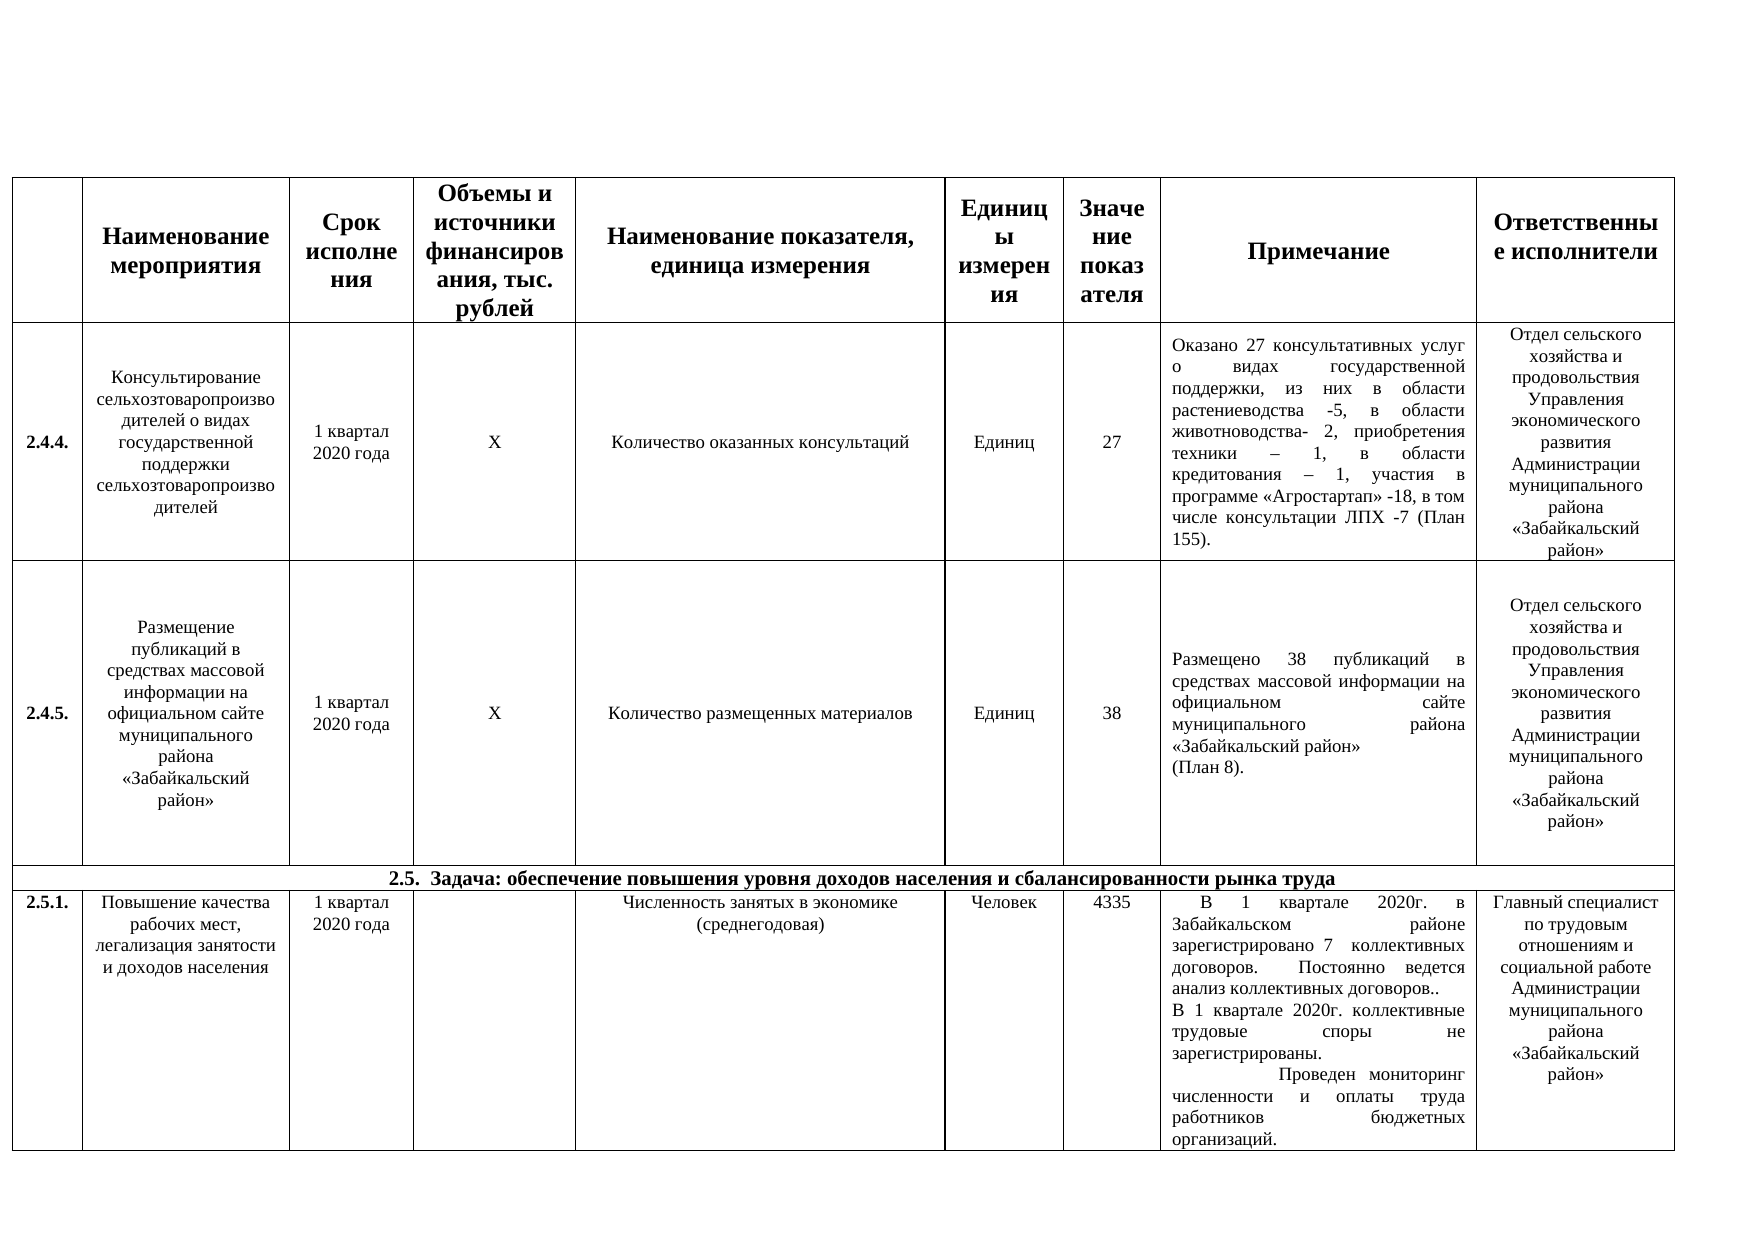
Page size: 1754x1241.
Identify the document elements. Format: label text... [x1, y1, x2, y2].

table_cell Человек [946, 891, 1063, 1149]
table_cell Повышение качества рабочих мест, легализация занятости и доходов населения [83, 891, 289, 1149]
table_cell [414, 891, 575, 1149]
table_cell Размещено 38 публикаций в средствах массовой информации на официальном сайте муниципального района «Забайкальский район» (План 8). [1161, 561, 1476, 865]
table_cell Х [414, 323, 575, 560]
table_cell Размещение публикаций в средствах массовой информации на официальном сайте муниципального района «Забайкальский район» [83, 561, 289, 865]
table_cell Численность занятых в экономике (среднегодовая) [576, 891, 944, 1149]
table_cell 2.4.4. [13, 323, 82, 560]
table_header Наименование мероприятия [83, 178, 289, 322]
table_cell 38 [1064, 561, 1160, 865]
table_header Ответственные исполнители [1477, 178, 1674, 322]
table_cell Количество оказанных консультаций [576, 323, 944, 560]
table_cell Главный специалист по трудовым отношениям и социальной работе Администрации муниципального района «Забайкальский район» [1477, 891, 1674, 1149]
table_cell Оказано 27 консультативных услуг о видах государственной поддержки, из них в области растениеводства -5, в области животноводства- 2, приобретения техники – 1, в области кредитования – 1, участия в программе «Агростартап» -18, в том числе консультации ЛПХ -7 (План 155). [1161, 323, 1476, 560]
table_cell Задача: обеспечение повышения уровня доходов населения и сбалансированности рынка труда [13, 866, 1674, 890]
table_cell Консультирование сельхозтоваропроизводителей о видах государственной поддержки сельхозтоваропроизводителей [83, 323, 289, 560]
table_cell Единиц [946, 323, 1063, 560]
table_cell Х [414, 561, 575, 865]
table_header Единицы измерения [946, 178, 1063, 322]
table_cell 2.5.1. [13, 891, 82, 1149]
table_header Объемы и источники финансирования, тыс. рублей [414, 178, 575, 322]
table_cell Отдел сельского хозяйства и продовольствия Управления экономического развития Администрации муниципального района «Забайкальский район» [1477, 561, 1674, 865]
table_header Примечание [1161, 178, 1476, 322]
table_cell 2.4.5. [13, 561, 82, 865]
table_cell 4335 [1064, 891, 1160, 1149]
table_cell 1 квартал 2020 года [290, 323, 413, 560]
table_cell Единиц [946, 561, 1063, 865]
table_header [13, 178, 82, 322]
table_cell 27 [1064, 323, 1160, 560]
table_header Срок исполнения [290, 178, 413, 322]
table_cell Количество размещенных материалов [576, 561, 944, 865]
table_cell 1 квартал 2020 года [290, 891, 413, 1149]
table_header Значение показателя [1064, 178, 1160, 322]
table_cell Отдел сельского хозяйства и продовольствия Управления экономического развития Администрации муниципального района «Забайкальский район» [1477, 323, 1674, 560]
table_header Наименование показателя, единица измерения [576, 178, 944, 322]
table_cell 1 квартал 2020 года [290, 561, 413, 865]
